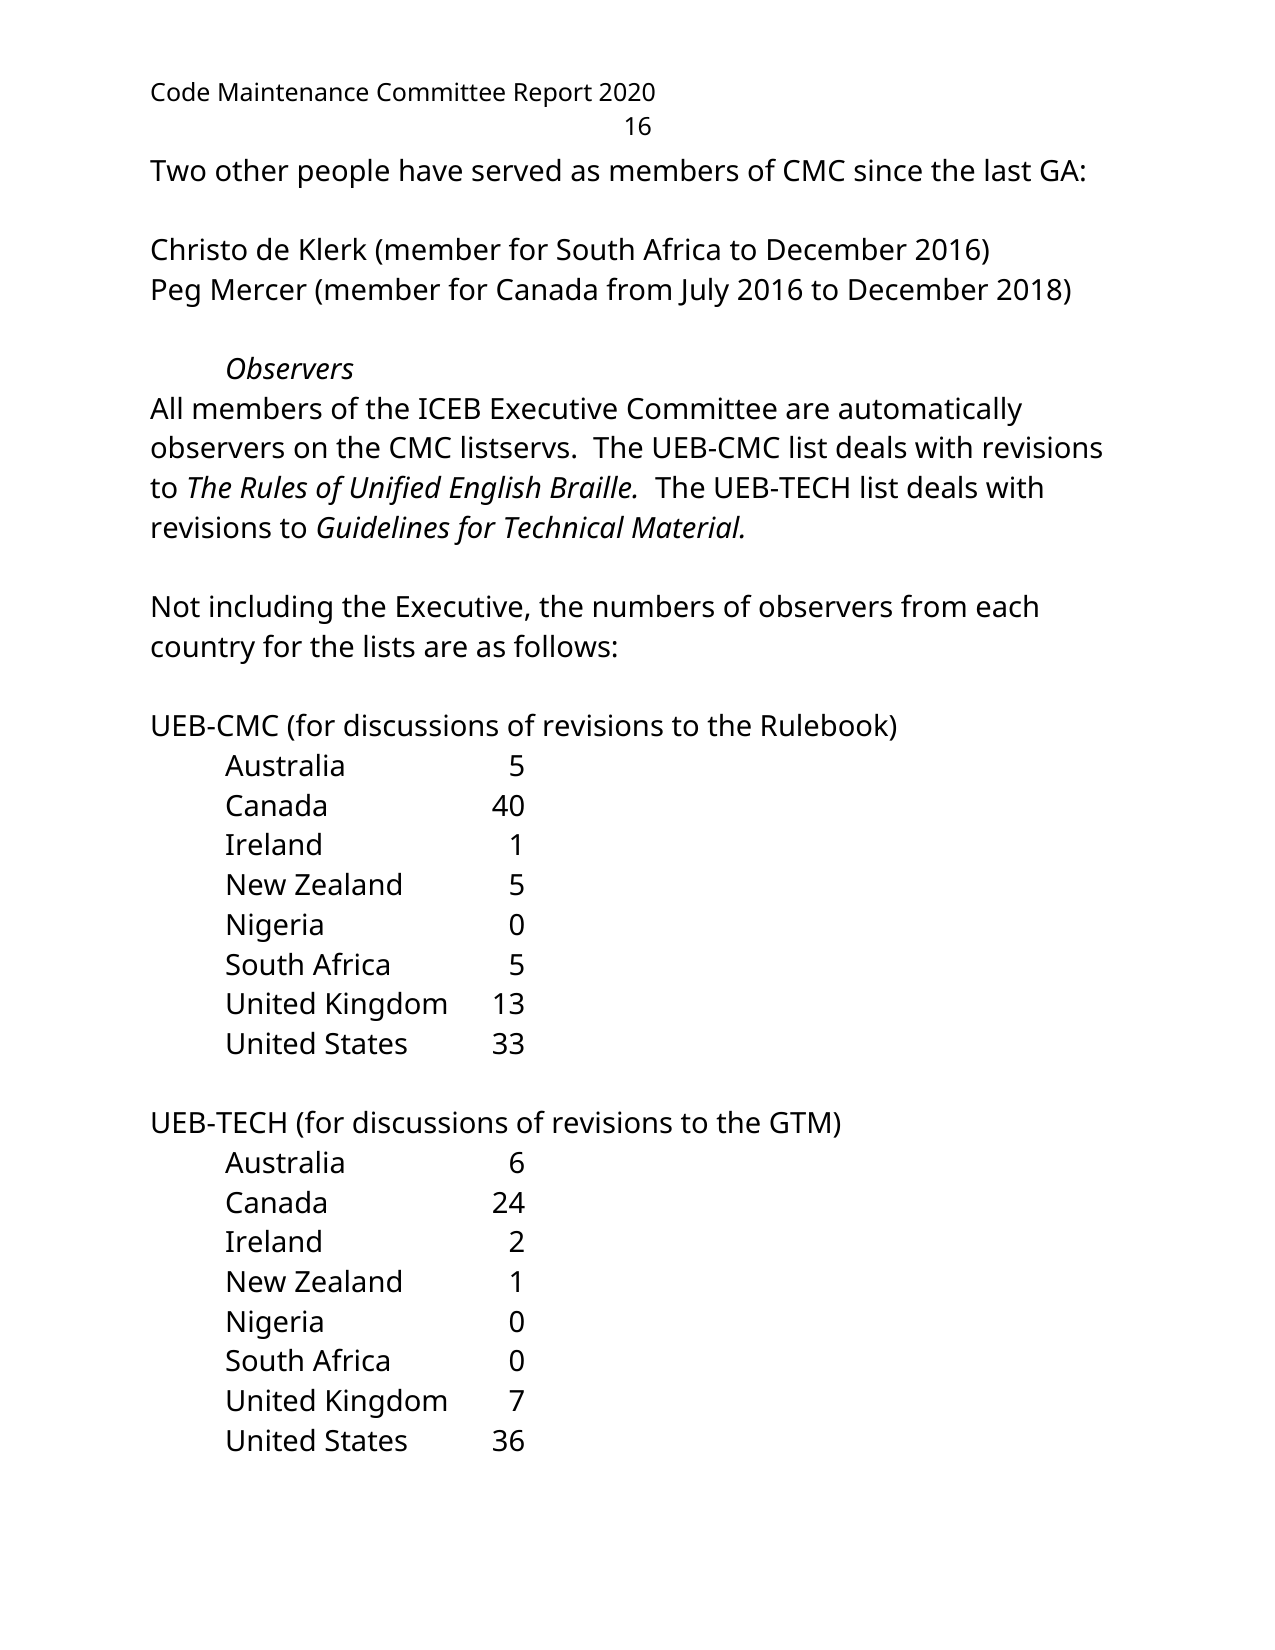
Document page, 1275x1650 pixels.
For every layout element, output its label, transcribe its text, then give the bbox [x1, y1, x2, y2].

text New Zealand 5 [225, 864, 1125, 904]
text Nigeria 0 [225, 1301, 1125, 1341]
text Peg Mercer (member for Canada from July 2016 to December 2018) [150, 269, 1125, 309]
subtitle Observers [225, 348, 1125, 388]
text Australia 5 [225, 745, 1125, 785]
text Not including the Executive, the numbers of observers from each country for the lists are as follows: [150, 587, 1125, 666]
text South Africa 0 [225, 1341, 1125, 1380]
text Ireland 1 [225, 825, 1125, 864]
text United Kingdom 7 [225, 1380, 1125, 1420]
text New Zealand 1 [225, 1261, 1125, 1301]
text Two other people have served as members of CMC since the last GA: [150, 150, 1125, 190]
text United Kingdom 13 [225, 983, 1125, 1023]
text South Africa 5 [225, 944, 1125, 983]
text Canada 24 [225, 1182, 1125, 1222]
text Nigeria 0 [225, 904, 1125, 944]
text Christo de Klerk (member for South Africa to December 2016) [150, 229, 1125, 269]
text Ireland 2 [225, 1222, 1125, 1261]
text Canada 40 [225, 785, 1125, 825]
text Australia 6 [225, 1142, 1125, 1182]
text United States 36 [225, 1420, 1125, 1460]
text United States 33 [225, 1023, 1125, 1063]
text All members of the ICEB Executive Committee are automatically observers on the CMC listservs. The UEB-CMC list deals with revisions to The Rules of Unified English Braille. The UEB-TECH list deals with revisions to Guidelines for Technical Material. [150, 388, 1125, 547]
text UEB-TECH (for discussions of revisions to the GTM) [150, 1102, 1125, 1142]
text UEB-CMC (for discussions of revisions to the Rulebook) [150, 706, 1125, 745]
